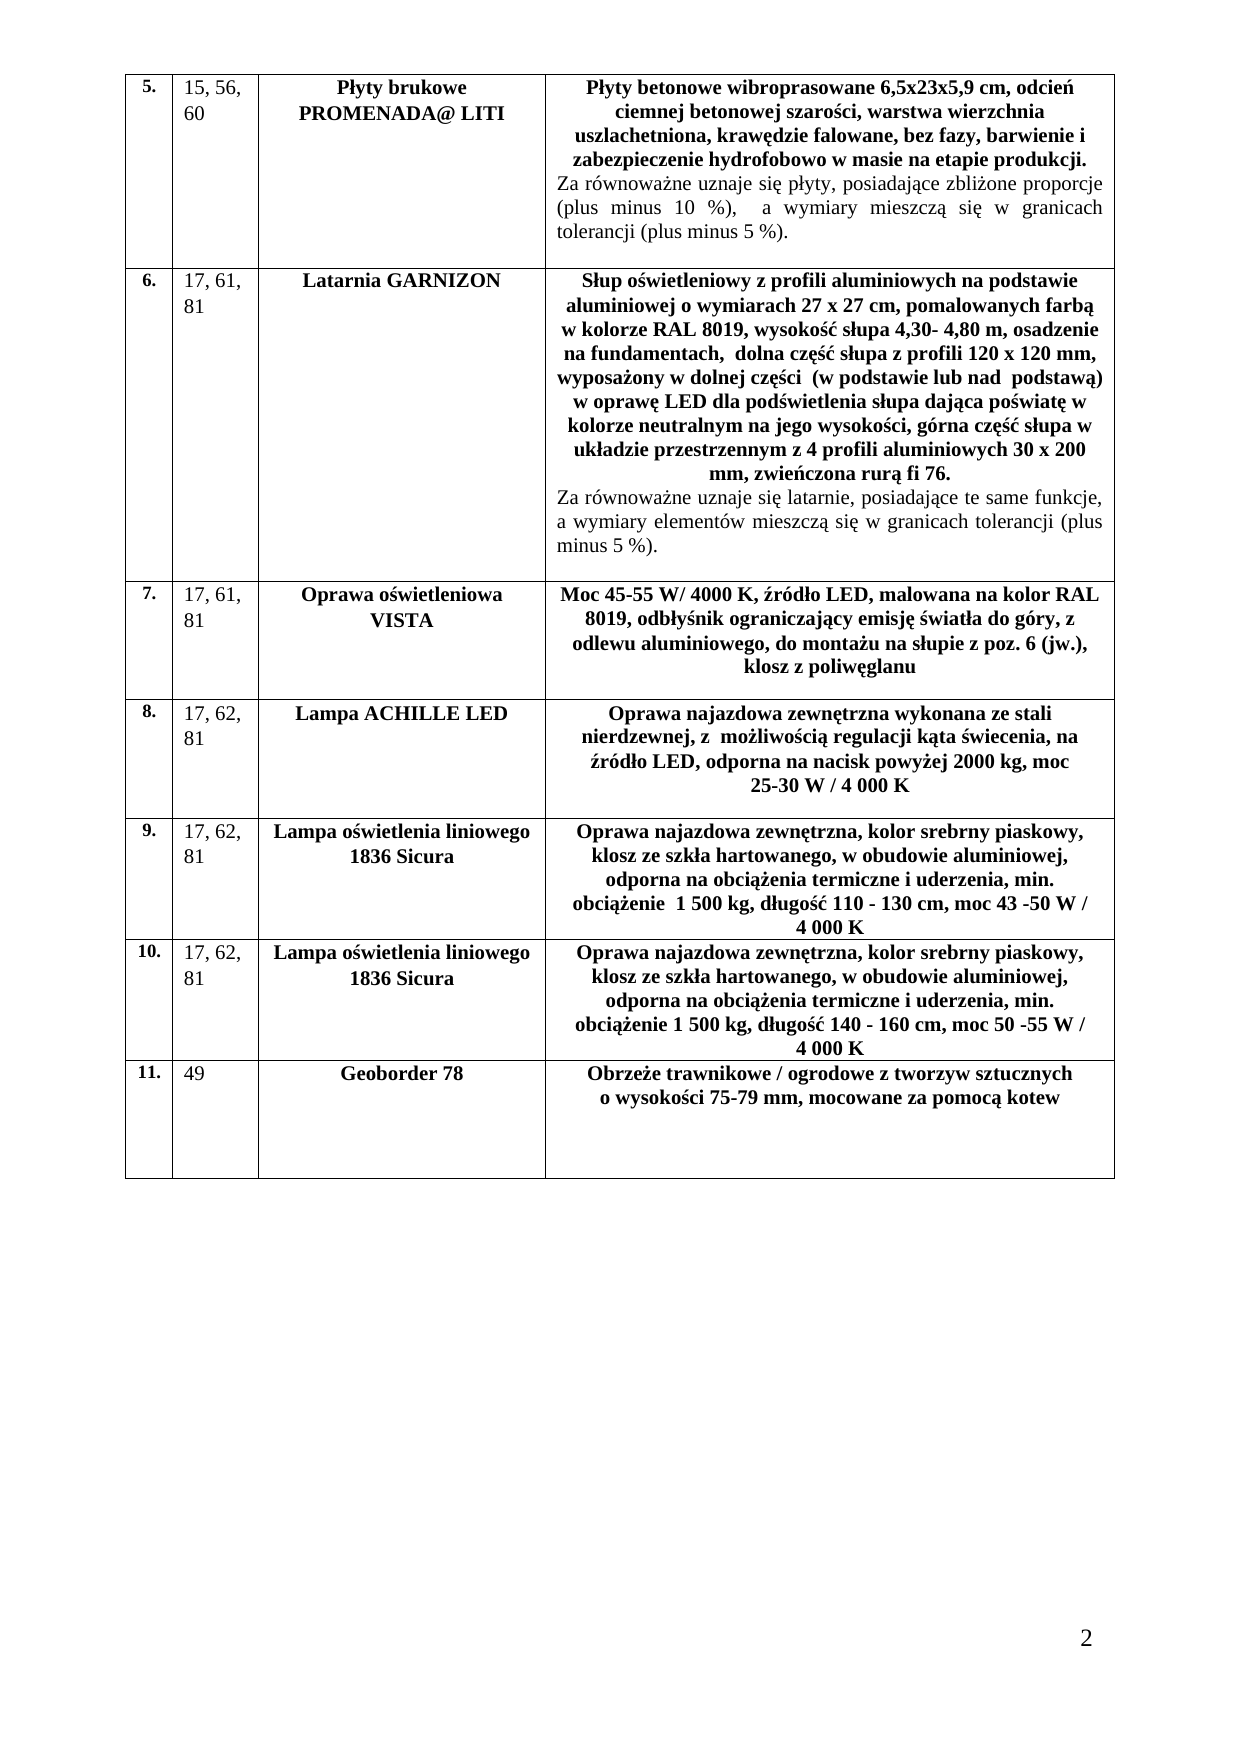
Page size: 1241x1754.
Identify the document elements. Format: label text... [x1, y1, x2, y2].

table_cell Oprawa najazdowa zewnętrzna, kolor srebrny piaskowy, klosz ze szkła hartowanego, w obudowie aluminiowej, odporna na obciążenia termiczne i uderzenia, min. obciążenie 1 500 kg, długość 140 - 160 cm, moc 50 -55 W / 4 000 K [546, 940, 1114, 1060]
table_cell 9. [126, 819, 172, 939]
table_cell 10. [126, 940, 172, 1060]
table_cell 17, 62, 81 [173, 700, 258, 817]
table_cell 6. [126, 269, 172, 581]
table_cell 5. [126, 75, 172, 267]
table_cell 49 [173, 1061, 258, 1178]
table_cell Geoborder 78 [259, 1061, 545, 1178]
table_cell 17, 62, 81 [173, 819, 258, 939]
table_cell Płyty betonowe wibroprasowane 6,5x23x5,9 cm, odcień ciemnej betonowej szarości, warstwa wierzchnia uszlachetniona, krawędzie falowane, bez fazy, barwienie i zabezpieczenie hydrofobowo w masie na etapie produkcji. Za równoważne uznaje się płyty, posiadające zbliżone proporcje (plus minus 10 %), a wymiary mieszczą się w granicach tolerancji (plus minus 5 %). [546, 75, 1114, 267]
table_cell Lampa ACHILLE LED [259, 700, 545, 817]
table_cell 17, 61, 81 [173, 582, 258, 699]
table_cell Oprawa oświetleniowa VISTA [259, 582, 545, 699]
table_cell Oprawa najazdowa zewnętrzna, kolor srebrny piaskowy, klosz ze szkła hartowanego, w obudowie aluminiowej, odporna na obciążenia termiczne i uderzenia, min. obciążenie 1 500 kg, długość 110 - 130 cm, moc 43 -50 W / 4 000 K [546, 819, 1114, 939]
table_cell 7. [126, 582, 172, 699]
table_cell Moc 45-55 W/ 4000 K, źródło LED, malowana na kolor RAL 8019, odbłyśnik ograniczający emisję światła do góry, z odlewu aluminiowego, do montażu na słupie z poz. 6 (jw.), klosz z poliwęglanu [546, 582, 1114, 699]
table_cell 15, 56, 60 [173, 75, 258, 267]
table_cell Lampa oświetlenia liniowego 1836 Sicura [259, 819, 545, 939]
table_cell Latarnia GARNIZON [259, 269, 545, 581]
table_cell Płyty brukowe PROMENADA@ LITI [259, 75, 545, 267]
table_cell 17, 61, 81 [173, 269, 258, 581]
table_cell 17, 62, 81 [173, 940, 258, 1060]
table_cell 8. [126, 700, 172, 817]
table_cell Słup oświetleniowy z profili aluminiowych na podstawie aluminiowej o wymiarach 27 x 27 cm, pomalowanych farbą w kolorze RAL 8019, wysokość słupa 4,30- 4,80 m, osadzenie na fundamentach, dolna część słupa z profili 120 x 120 mm, wyposażony w dolnej części (w podstawie lub nad podstawą) w oprawę LED dla podświetlenia słupa dająca poświatę w kolorze neutralnym na jego wysokości, górna część słupa w układzie przestrzennym z 4 profili aluminiowych 30 x 200 mm, zwieńczona rurą fi 76. Za równoważne uznaje się latarnie, posiadające te same funkcje, a wymiary elementów mieszczą się w granicach tolerancji (plus minus 5 %). [546, 269, 1114, 581]
table_cell Lampa oświetlenia liniowego 1836 Sicura [259, 940, 545, 1060]
table_cell Oprawa najazdowa zewnętrzna wykonana ze stali nierdzewnej, z możliwością regulacji kąta świecenia, na źródło LED, odporna na nacisk powyżej 2000 kg, moc 25-30 W / 4 000 K [546, 700, 1114, 817]
table_cell 11. [126, 1061, 172, 1178]
table_cell Obrzeże trawnikowe / ogrodowe z tworzyw sztucznych o wysokości 75-79 mm, mocowane za pomocą kotew [546, 1061, 1114, 1178]
